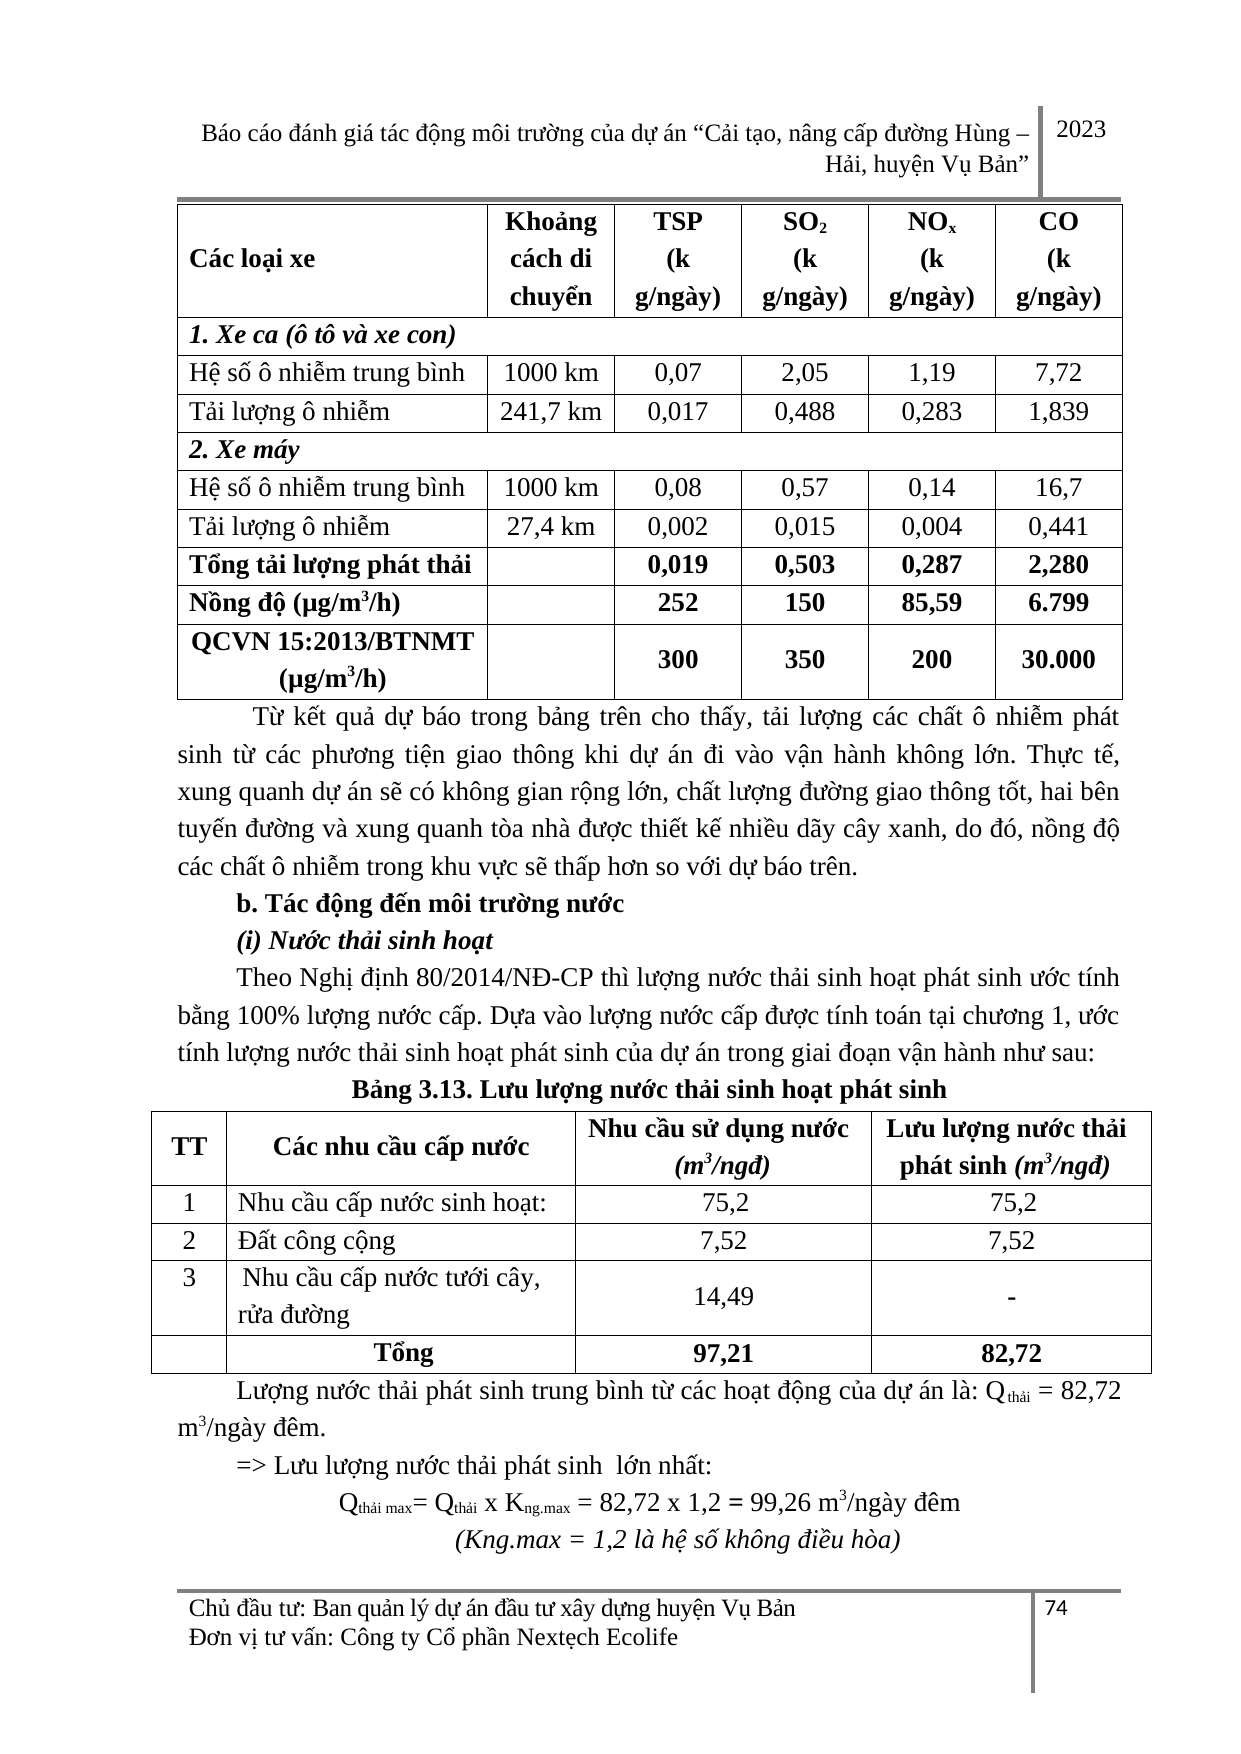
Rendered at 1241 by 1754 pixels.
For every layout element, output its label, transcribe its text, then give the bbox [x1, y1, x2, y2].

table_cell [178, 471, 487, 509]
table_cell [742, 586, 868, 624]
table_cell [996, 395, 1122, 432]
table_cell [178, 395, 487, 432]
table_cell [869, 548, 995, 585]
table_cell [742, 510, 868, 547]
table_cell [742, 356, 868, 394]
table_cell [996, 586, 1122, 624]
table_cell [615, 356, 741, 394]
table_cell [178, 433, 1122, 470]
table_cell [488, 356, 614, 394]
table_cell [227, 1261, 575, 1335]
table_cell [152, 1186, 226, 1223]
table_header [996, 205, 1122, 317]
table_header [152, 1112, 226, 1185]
text => Lưu lượng nước thải phát sinh lớn nhất: [177, 1449, 1121, 1480]
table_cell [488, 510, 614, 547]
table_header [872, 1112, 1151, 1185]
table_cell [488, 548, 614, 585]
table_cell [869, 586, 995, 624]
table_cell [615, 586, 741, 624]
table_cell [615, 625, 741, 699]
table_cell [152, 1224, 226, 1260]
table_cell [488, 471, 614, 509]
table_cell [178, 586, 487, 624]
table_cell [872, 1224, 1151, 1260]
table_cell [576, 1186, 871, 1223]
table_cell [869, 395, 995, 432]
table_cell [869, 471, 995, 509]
text (Kng.max = 1,2 là hệ số không điều hòa) [177, 1523, 1121, 1554]
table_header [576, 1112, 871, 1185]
text Bảng 3.13. Lưu lượng nước thải sinh hoạt phát sinh [177, 1073, 1121, 1104]
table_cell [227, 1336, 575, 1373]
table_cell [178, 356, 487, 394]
text Theo Nghị định 80/2014/NĐ-CP thì lượng nước thải sinh hoạt phát sinh ước tính bằng 100% lượng nước cấp. Dựa vào lượng nước cấp được tính toán tại chương 1, ước tính lượng nước thải sinh hoạt phát sinh của dự án trong giai đoạn vận hành như sau: [177, 961, 1121, 1067]
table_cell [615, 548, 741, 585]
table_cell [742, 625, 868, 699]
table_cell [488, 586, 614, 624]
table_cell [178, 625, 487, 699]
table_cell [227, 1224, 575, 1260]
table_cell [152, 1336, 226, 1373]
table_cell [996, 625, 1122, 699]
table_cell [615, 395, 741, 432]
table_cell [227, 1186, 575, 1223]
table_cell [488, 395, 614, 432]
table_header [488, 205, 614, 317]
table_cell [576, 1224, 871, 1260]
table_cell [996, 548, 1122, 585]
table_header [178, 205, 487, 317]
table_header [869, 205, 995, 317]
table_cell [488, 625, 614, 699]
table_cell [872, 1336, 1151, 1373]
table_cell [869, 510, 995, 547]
text Qthải max= Qthải x Kng.max = 82,72 x 1,2 = 99,26 m3/ngày đêm [177, 1486, 1121, 1517]
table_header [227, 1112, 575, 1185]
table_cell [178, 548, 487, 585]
text b. Tác động đến môi trường nước [177, 887, 1121, 918]
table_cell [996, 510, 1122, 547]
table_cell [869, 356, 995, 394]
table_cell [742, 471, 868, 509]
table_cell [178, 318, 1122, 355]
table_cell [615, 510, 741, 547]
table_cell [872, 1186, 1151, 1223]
text Từ kết quả dự báo trong bảng trên cho thấy, tải lượng các chất ô nhiễm phát sinh từ các phương tiện giao thông khi dự án đi vào vận hành không lớn. Thực tế, xung quanh dự án sẽ có không gian rộng lớn, chất lượng đường giao thông tốt, hai bên tuyến đường và xung quanh tòa nhà được thiết kế nhiều dãy cây xanh, do đó, nồng độ các chất ô nhiễm trong khu vực sẽ thấp hơn so với dự báo trên. [177, 700, 1121, 881]
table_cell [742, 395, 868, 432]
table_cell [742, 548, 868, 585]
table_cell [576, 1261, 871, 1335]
text (i) Nước thải sinh hoạt [177, 924, 1121, 955]
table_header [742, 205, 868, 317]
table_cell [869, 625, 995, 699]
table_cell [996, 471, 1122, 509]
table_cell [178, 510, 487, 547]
text Lượng nước thải phát sinh trung bình từ các hoạt động của dự án là: Qthải = 82,72 m3/ngày đêm. [177, 1374, 1121, 1443]
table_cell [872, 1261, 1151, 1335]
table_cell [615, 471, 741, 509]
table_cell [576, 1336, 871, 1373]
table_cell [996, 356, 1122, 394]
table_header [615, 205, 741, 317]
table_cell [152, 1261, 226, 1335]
